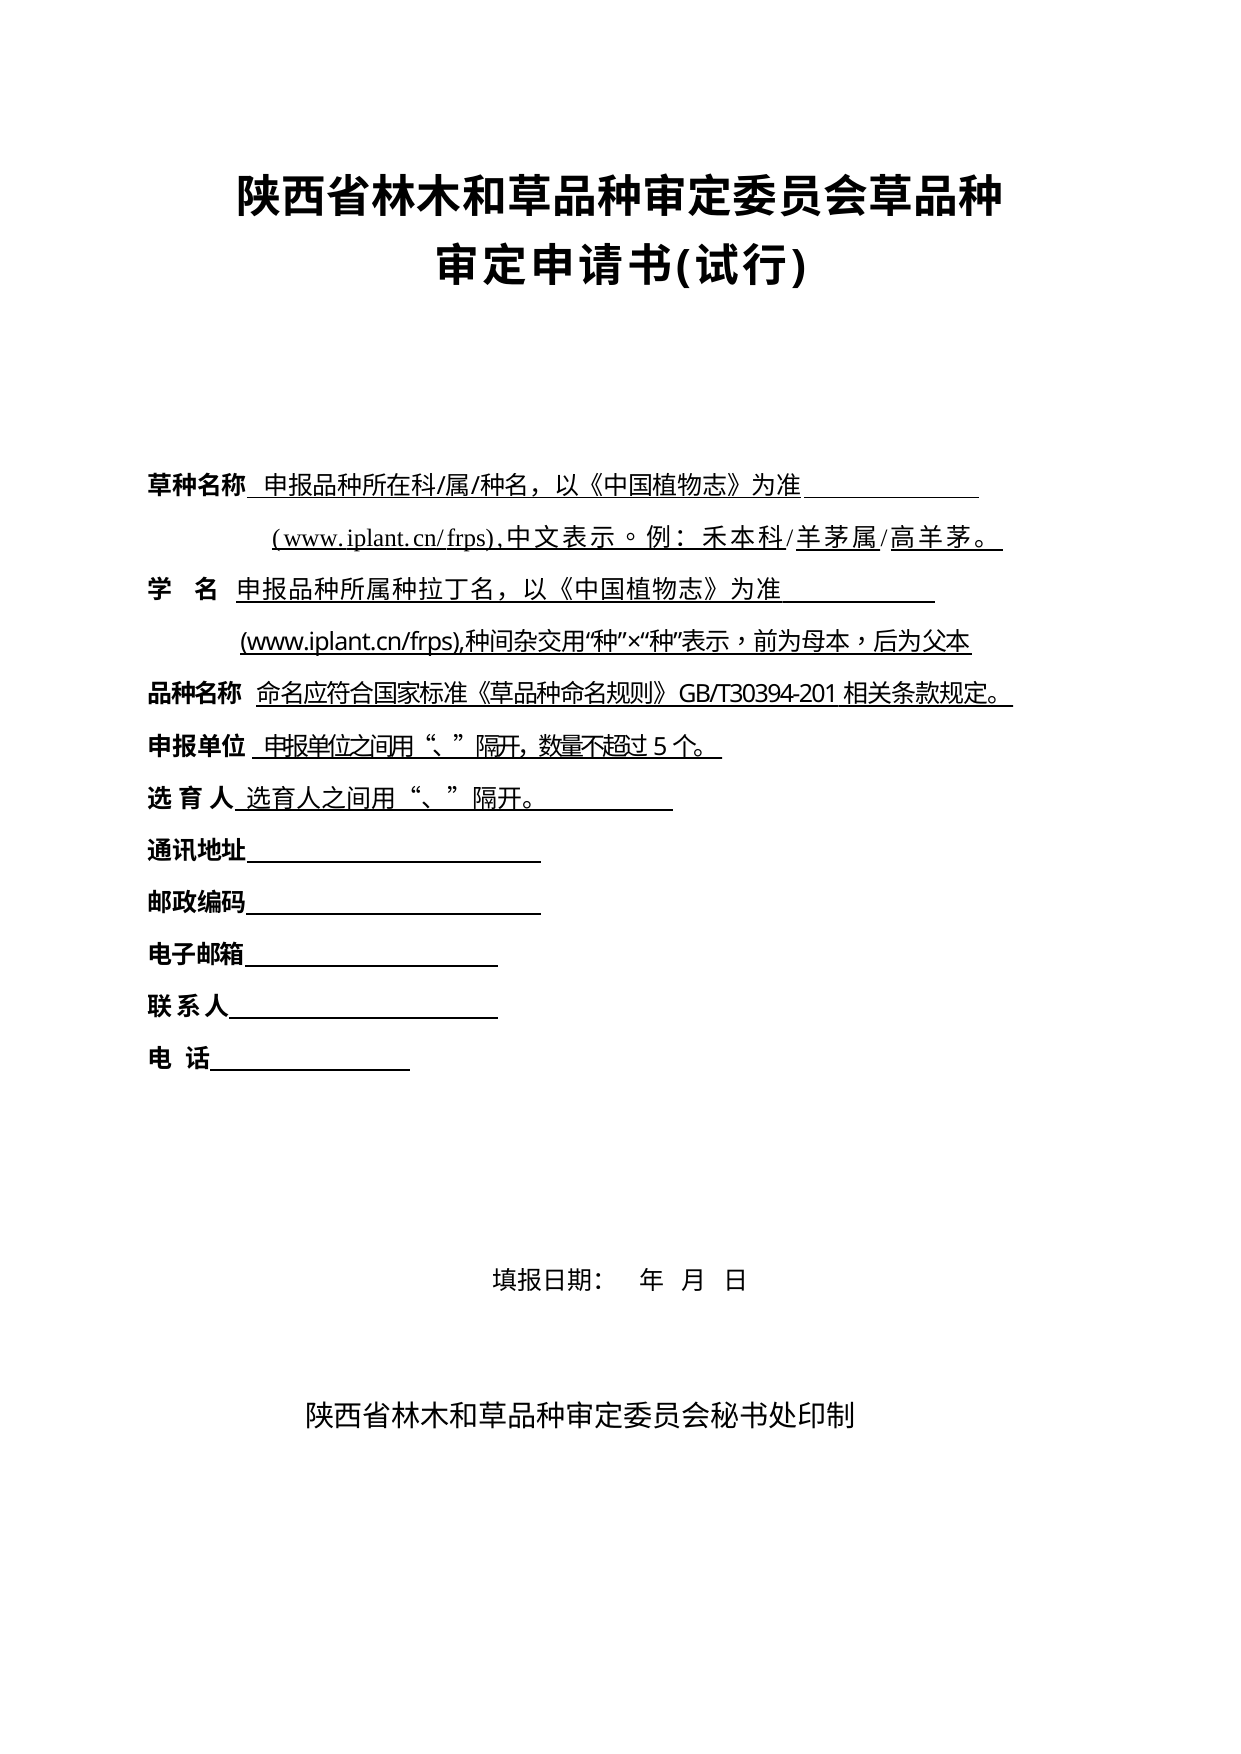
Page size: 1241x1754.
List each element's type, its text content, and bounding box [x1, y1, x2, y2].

text 申报单位 申报单位之间用“、”隔开，数量不超过5个。 [148, 713, 1092, 765]
text (www.iplant.cn/frps),种间杂交用“种”×“种”表示，前为母本，后为父本 [148, 609, 1092, 661]
text 电子邮箱 [148, 922, 1092, 974]
text 选 育 人 选育人之间用“、”隔开。 [148, 765, 1092, 817]
text (www.iplant.cn/frps),中文表示。例：禾本科/羊茅属/高羊茅。 [148, 505, 1092, 557]
text 陕西省林木和草品种审定委员会草品种 [148, 165, 1092, 224]
text 草种名称 申报品种所在科/属/种名，以《中国植物志》为准 [148, 453, 1089, 505]
text 邮政编码 [148, 869, 1092, 922]
text 审定申请书(试行) [148, 234, 1092, 293]
text 电 话 [148, 1026, 1092, 1078]
text 陕西省林木和草品种审定委员会秘书处印制 [305, 1396, 1092, 1434]
text 通讯地址 [148, 817, 1092, 869]
text 品种名称 命名应符合国家标准《草品种命名规则》GB/T30394-201相关条款规定。 [148, 661, 1086, 713]
text 联 系 人 [148, 974, 1092, 1026]
text 填报日期： 年 月 日 [148, 1261, 1092, 1297]
text 学 名 申报品种所属种拉丁名，以《中国植物志》为准 [148, 557, 1087, 609]
